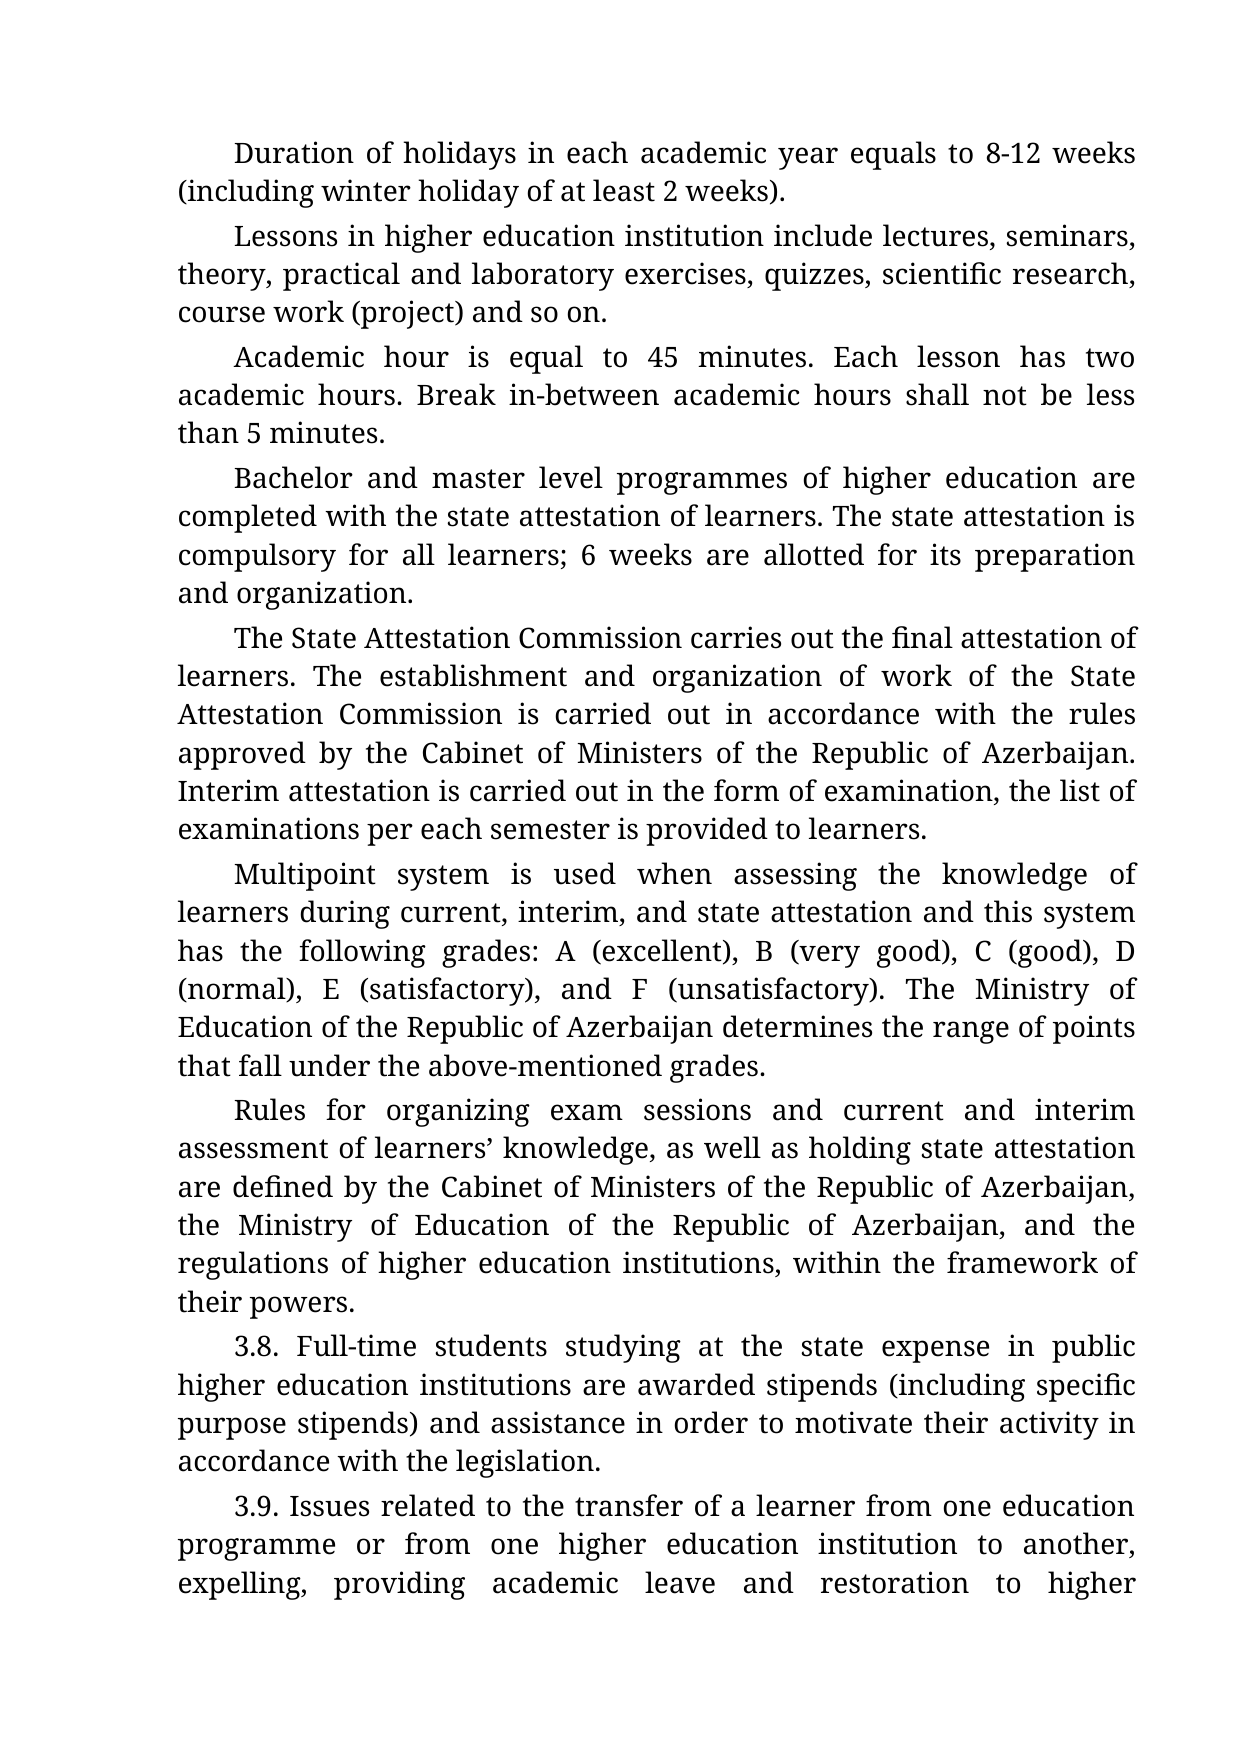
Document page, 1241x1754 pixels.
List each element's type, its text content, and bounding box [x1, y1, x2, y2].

text Bachelor and master level programmes of higher education are completed with the state attestation of learners. The state attestation is compulsory for all learners; 6 weeks are allotted for its preparation and organization. [177, 458, 1137, 612]
text 3.8. Full-time students studying at the state expense in public higher education institutions are awarded stipends (including specific purpose stipends) and assistance in order to motivate their activity in accordance with the legislation. [177, 1327, 1137, 1480]
text The State Attestation Commission carries out the final attestation of learners. The establishment and organization of work of the State Attestation Commission is carried out in accordance with the rules approved by the Cabinet of Ministers of the Republic of Azerbaijan. Interim attestation is carried out in the form of examination, the list of examinations per each semester is provided to learners. [177, 618, 1137, 848]
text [177, 1486, 1137, 1601]
text Lessons in higher education institution include lectures, seminars, theory, practical and laboratory exercises, quizzes, scientific research, course work (project) and so on. [177, 216, 1137, 331]
text Multipoint system is used when assessing the knowledge of learners during current, interim, and state attestation and this system has the following grades: A (excellent), B (very good), C (good), D (normal), E (satisfactory), and F (unsatisfactory). The Ministry of Education of the Republic of Azerbaijan determines the range of points that fall under the above-mentioned grades. [177, 854, 1137, 1084]
text Academic hour is equal to 45 minutes. Each lesson has two academic hours. Break in-between academic hours shall not be less than 5 minutes. [177, 337, 1137, 452]
text Duration of holidays in each academic year equals to 8-12 weeks (including winter holiday of at least 2 weeks). [177, 133, 1137, 209]
text Rules for organizing exam sessions and current and interim assessment of learners’ knowledge, as well as holding state attestation are defined by the Cabinet of Ministers of the Republic of Azerbaijan, the Ministry of Education of the Republic of Azerbaijan, and the regulations of higher education institutions, within the framework of their powers. [177, 1090, 1137, 1320]
